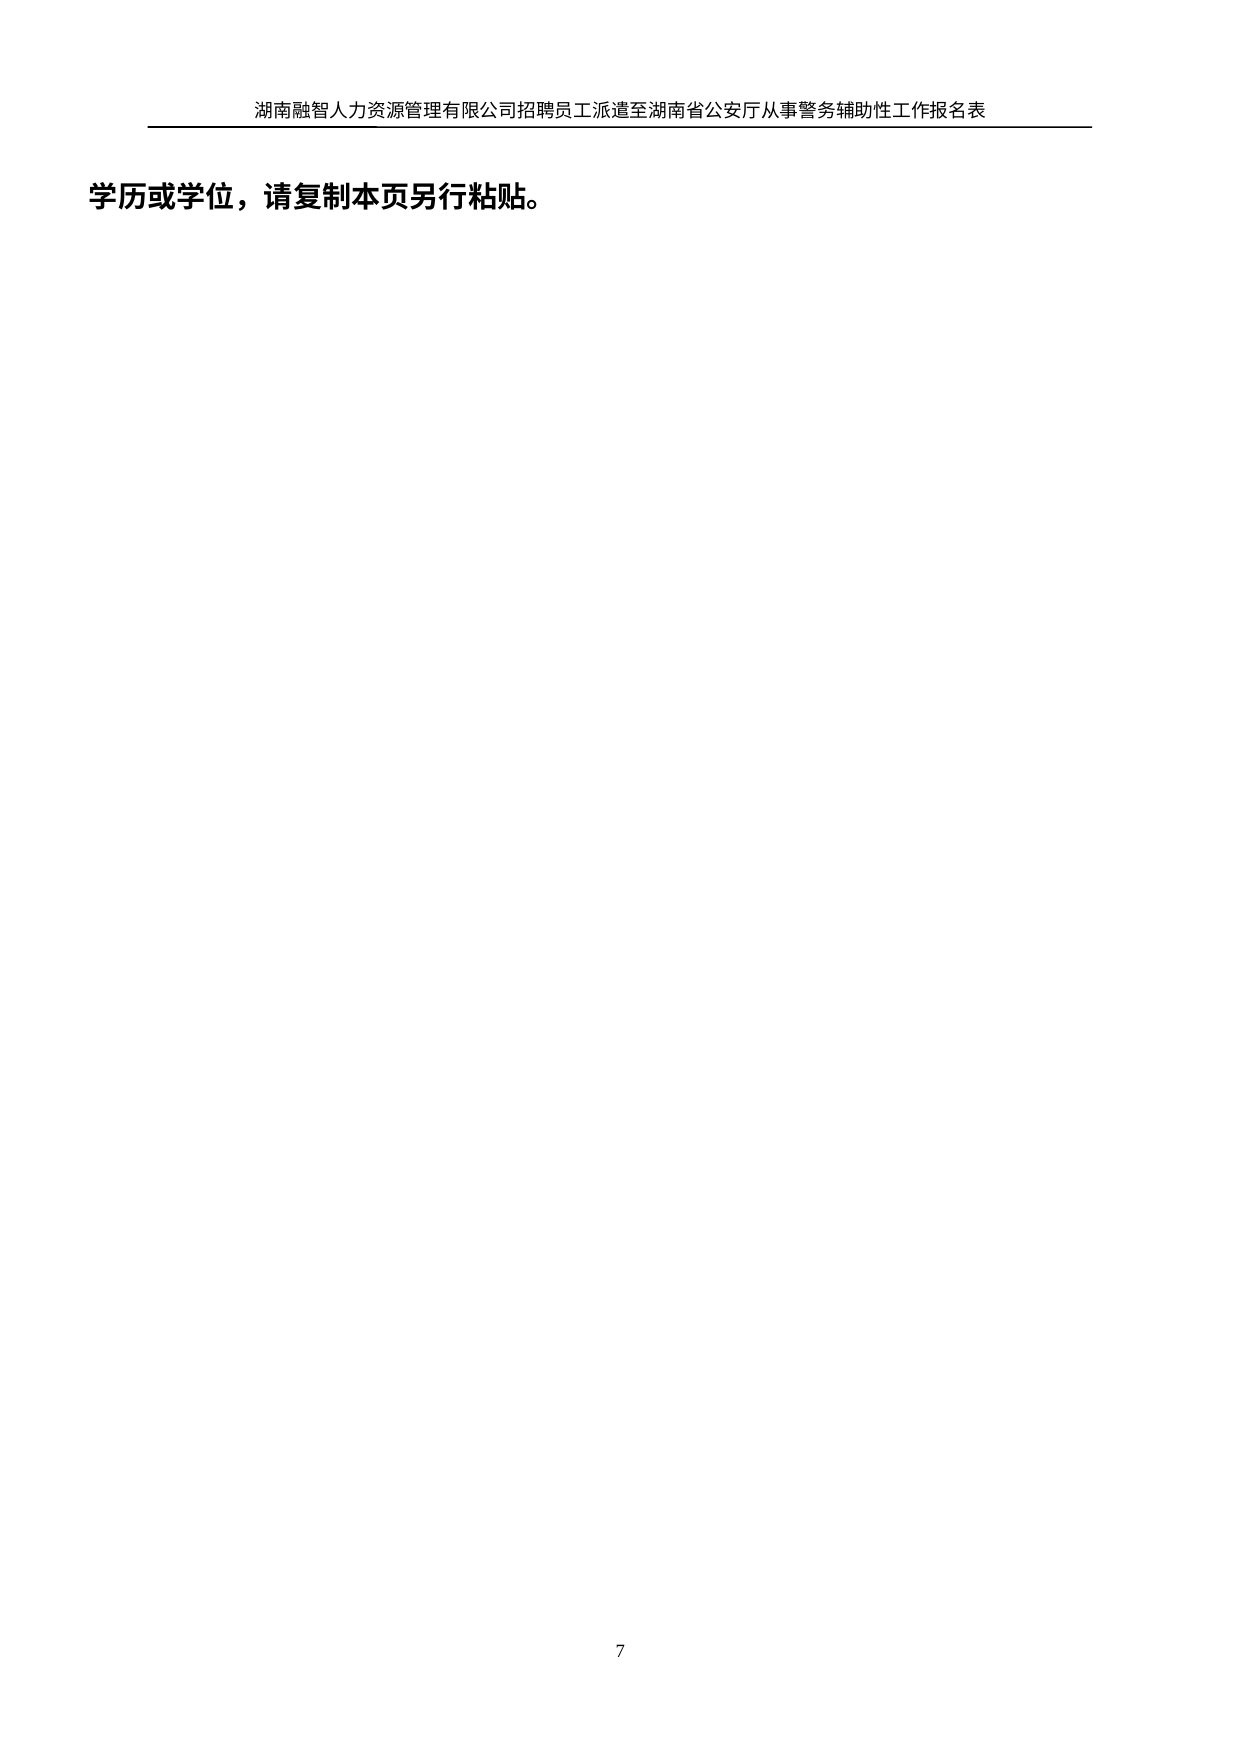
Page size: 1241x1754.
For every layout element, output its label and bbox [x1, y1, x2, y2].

text [89, 162, 1092, 227]
